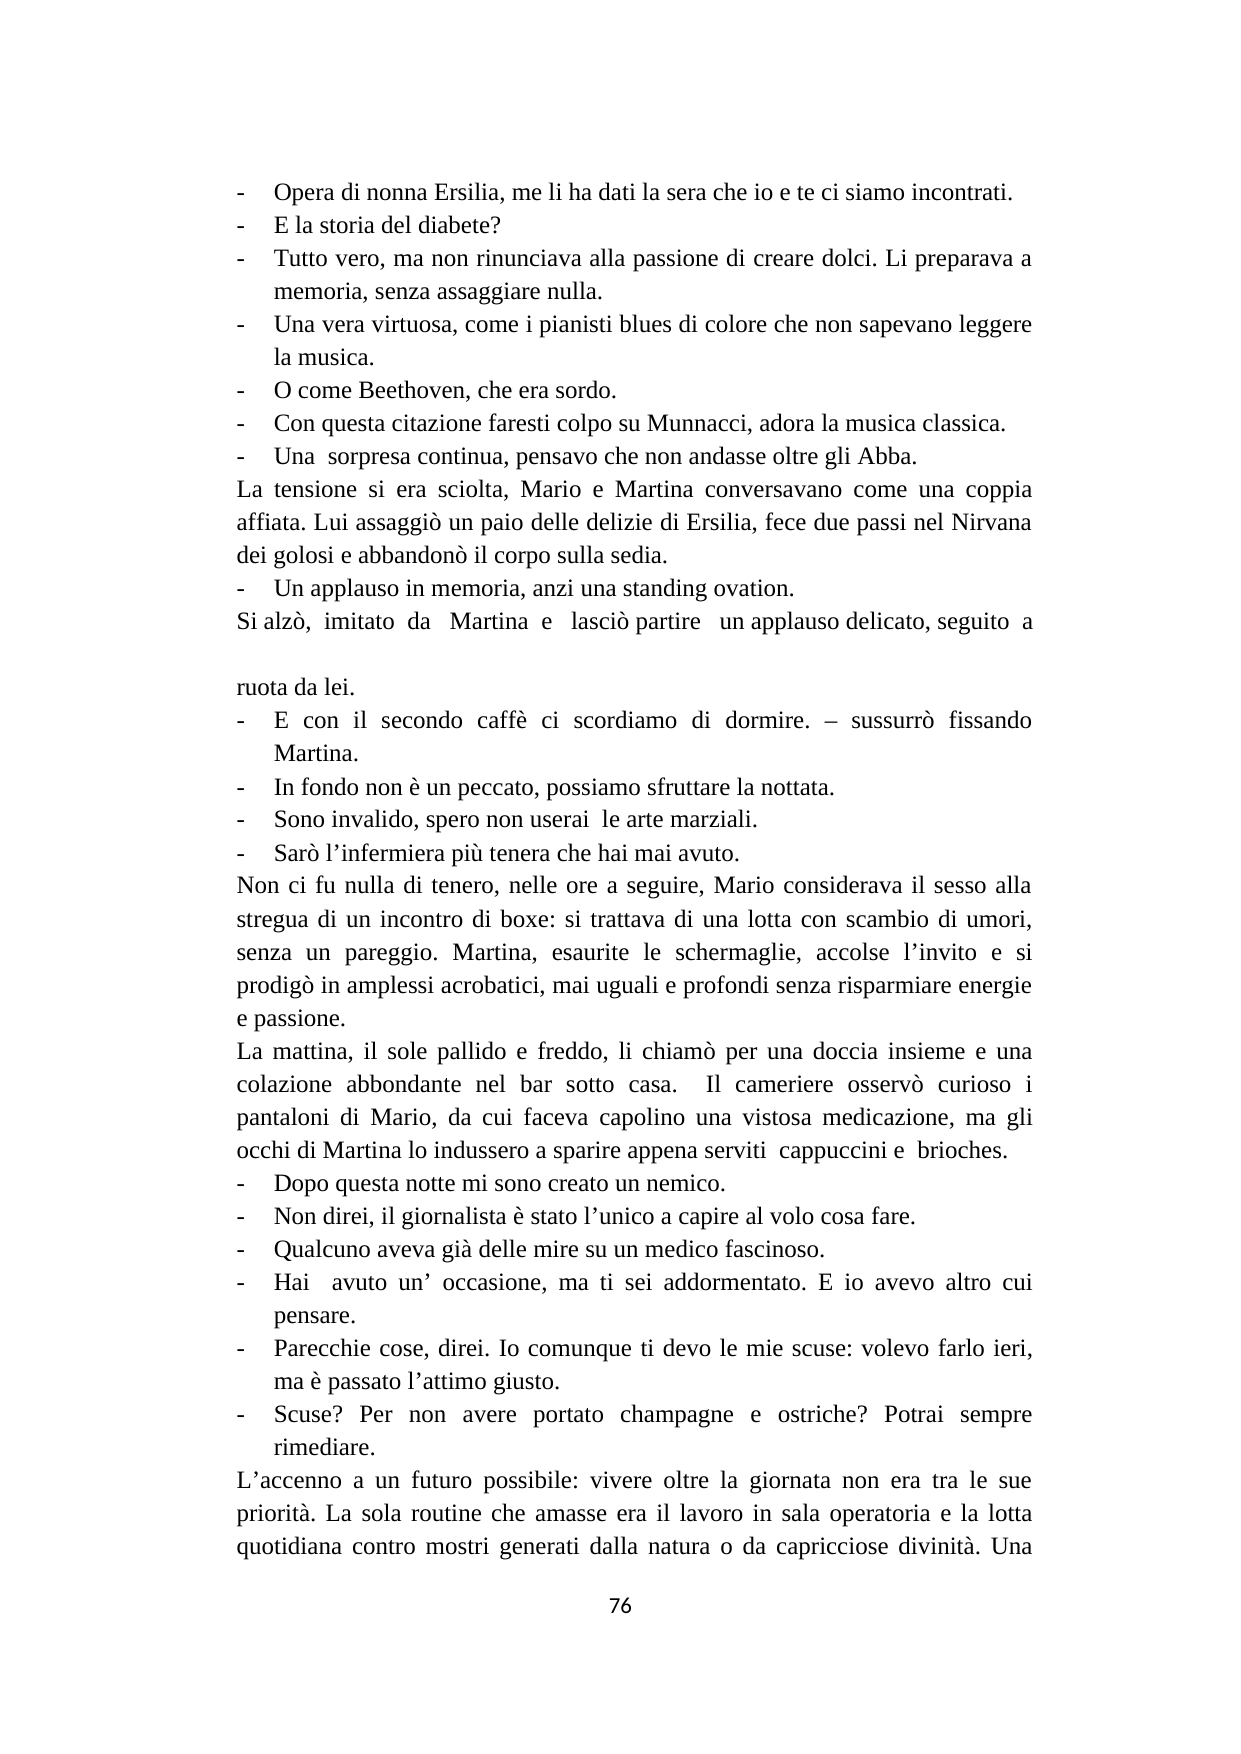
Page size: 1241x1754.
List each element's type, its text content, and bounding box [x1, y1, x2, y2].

list Una sorpresa continua, pensavo che non andasse oltre gli Abba. [236, 441, 1033, 470]
list Scuse? Per non avere portato champagne e ostriche? Potrai sempre rimediare. [236, 1399, 1033, 1461]
list Sarò l’infermiera più tenera che hai mai avuto. [236, 838, 1033, 866]
list Hai avuto un’ occasione, ma ti sei addormentato. E io avevo altro cui pensare. [236, 1267, 1033, 1329]
list E con il secondo caffè ci scordiamo di dormire. – sussurrò fissando Martina. [236, 706, 1033, 767]
list Dopo questa notte mi sono creato un nemico. [236, 1168, 1033, 1197]
list Parecchie cose, direi. Io comunque ti devo le mie scuse: volevo farlo ieri, ma è passato l’attimo giusto. [236, 1333, 1033, 1395]
text ruota da lei. [236, 672, 1033, 701]
list Una vera virtuosa, come i pianisti blues di colore che non sapevano leggere la musica. [236, 309, 1033, 371]
list Con questa citazione faresti colpo su Munnacci, adora la musica classica. [236, 408, 1033, 437]
list Opera di nonna Ersilia, me li ha dati la sera che io e te ci siamo incontrati. [236, 177, 1033, 206]
text Si alzò, imitato da Martina e lasciò partire un applauso delicato, seguito a [236, 606, 1033, 635]
text La tensione si era sciolta, Mario e Martina conversavano come una coppia affiata. Lui assaggiò un paio delle delizie di Ersilia, fece due passi nel Nirvana dei golosi e abbandonò il corpo sulla sedia. [236, 474, 1033, 569]
text Non ci fu nulla di tenero, nelle ore a seguire, Mario considerava il sesso alla stregua di un incontro di boxe: si trattava di una lotta con scambio di umori, senza un pareggio. Martina, esaurite le schermaglie, accolse l’invito e si prodigò in amplessi acrobatici, mai uguali e profondi senza risparmiare energie e passione. [236, 871, 1033, 1031]
list O come Beethoven, che era sordo. [236, 375, 1033, 404]
list Tutto vero, ma non rinunciava alla passione di creare dolci. Li preparava a memoria, senza assaggiare nulla. [236, 243, 1033, 305]
list E la storia del diabete? [236, 210, 1033, 239]
list Non direi, il giornalista è stato l’unico a capire al volo cosa fare. [236, 1201, 1033, 1229]
list Qualcuno aveva già delle mire su un medico fascinoso. [236, 1234, 1033, 1263]
list In fondo non è un peccato, possiamo sfruttare la nottata. [236, 772, 1033, 800]
text La mattina, il sole pallido e freddo, li chiamò per una doccia insieme e una colazione abbondante nel bar sotto casa. Il cameriere osservò curioso i pantaloni di Mario, da cui faceva capolino una vistosa medicazione, ma gli occhi di Martina lo indussero a sparire appena serviti cappuccini e brioches. [236, 1036, 1033, 1163]
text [236, 1465, 1033, 1560]
list Un applauso in memoria, anzi una standing ovation. [236, 573, 1033, 602]
list Sono invalido, spero non userai le arte marziali. [236, 804, 1033, 833]
